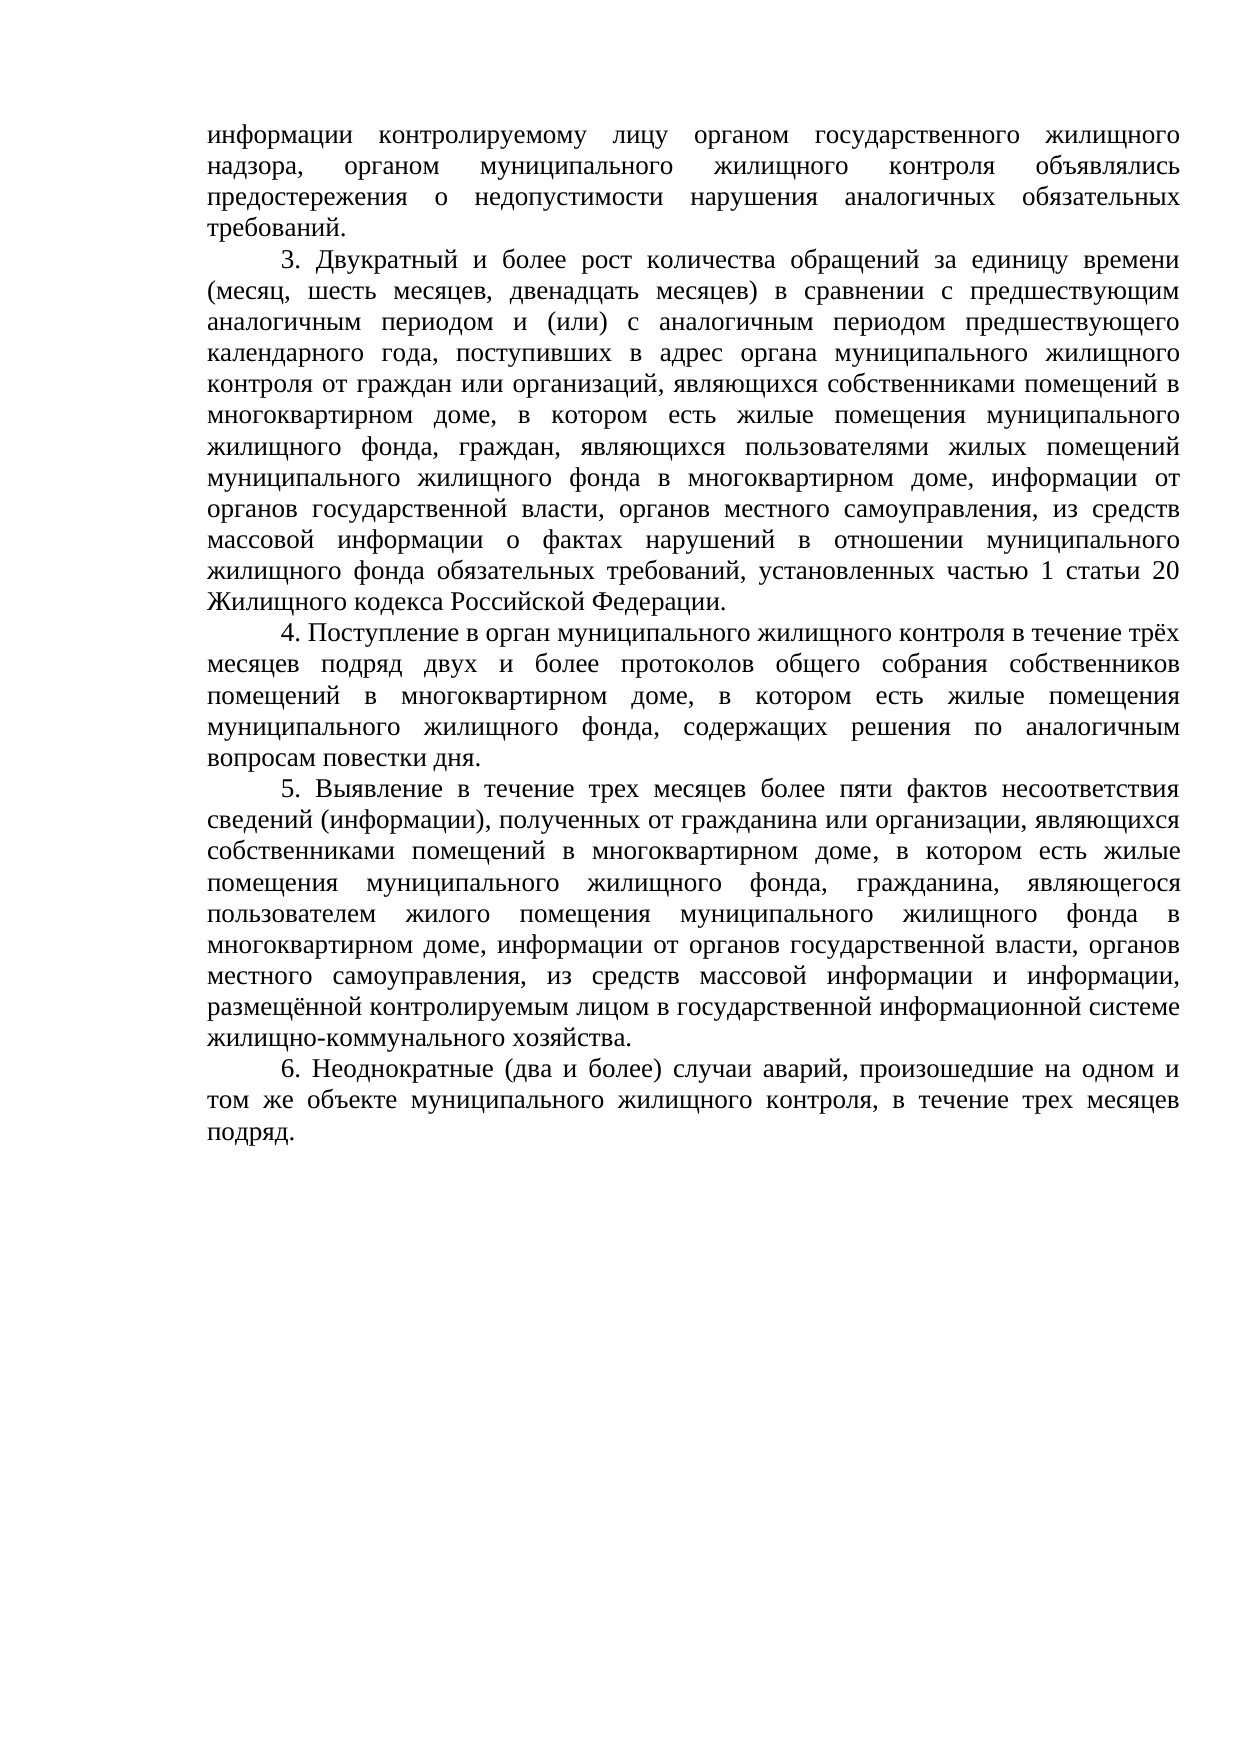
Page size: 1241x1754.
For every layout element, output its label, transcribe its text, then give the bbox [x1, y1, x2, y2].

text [207, 118, 1181, 243]
text 6. Неоднократные (два и более) случаи аварий, произошедшие на одном и том же объекте муниципального жилищного контроля, в течение трех месяцев подряд. [207, 1052, 1181, 1146]
text 4. Поступление в орган муниципального жилищного контроля в течение трёх месяцев подряд двух и более протоколов общего собрания собственников помещений в многоквартирном доме, в котором есть жилые помещения муниципального жилищного фонда, содержащих решения по аналогичным вопросам повестки дня. [207, 616, 1181, 772]
text 5. Выявление в течение трех месяцев более пяти фактов несоответствия сведений (информации), полученных от гражданина или организации, являющихся собственниками помещений в многоквартирном доме, в котором есть жилые помещения муниципального жилищного фонда, гражданина, являющегося пользователем жилого помещения муниципального жилищного фонда в многоквартирном доме, информации от органов государственной власти, органов местного самоуправления, из средств массовой информации и информации, размещённой контролируемым лицом в государственной информационной системе жилищно-коммунального хозяйства. [207, 772, 1181, 1052]
text 3. Двукратный и более рост количества обращений за единицу времени (месяц, шесть месяцев, двенадцать месяцев) в сравнении с предшествующим аналогичным периодом и (или) с аналогичным периодом предшествующего календарного года, поступивших в адрес органа муниципального жилищного контроля от граждан или организаций, являющихся собственниками помещений в многоквартирном доме, в котором есть жилые помещения муниципального жилищного фонда, граждан, являющихся пользователями жилых помещений муниципального жилищного фонда в многоквартирном доме, информации от органов государственной власти, органов местного самоуправления, из средств массовой информации о фактах нарушений в отношении муниципального жилищного фонда обязательных требований, установленных частью 1 статьи 20 Жилищного кодекса Российской Федерации. [207, 243, 1181, 616]
